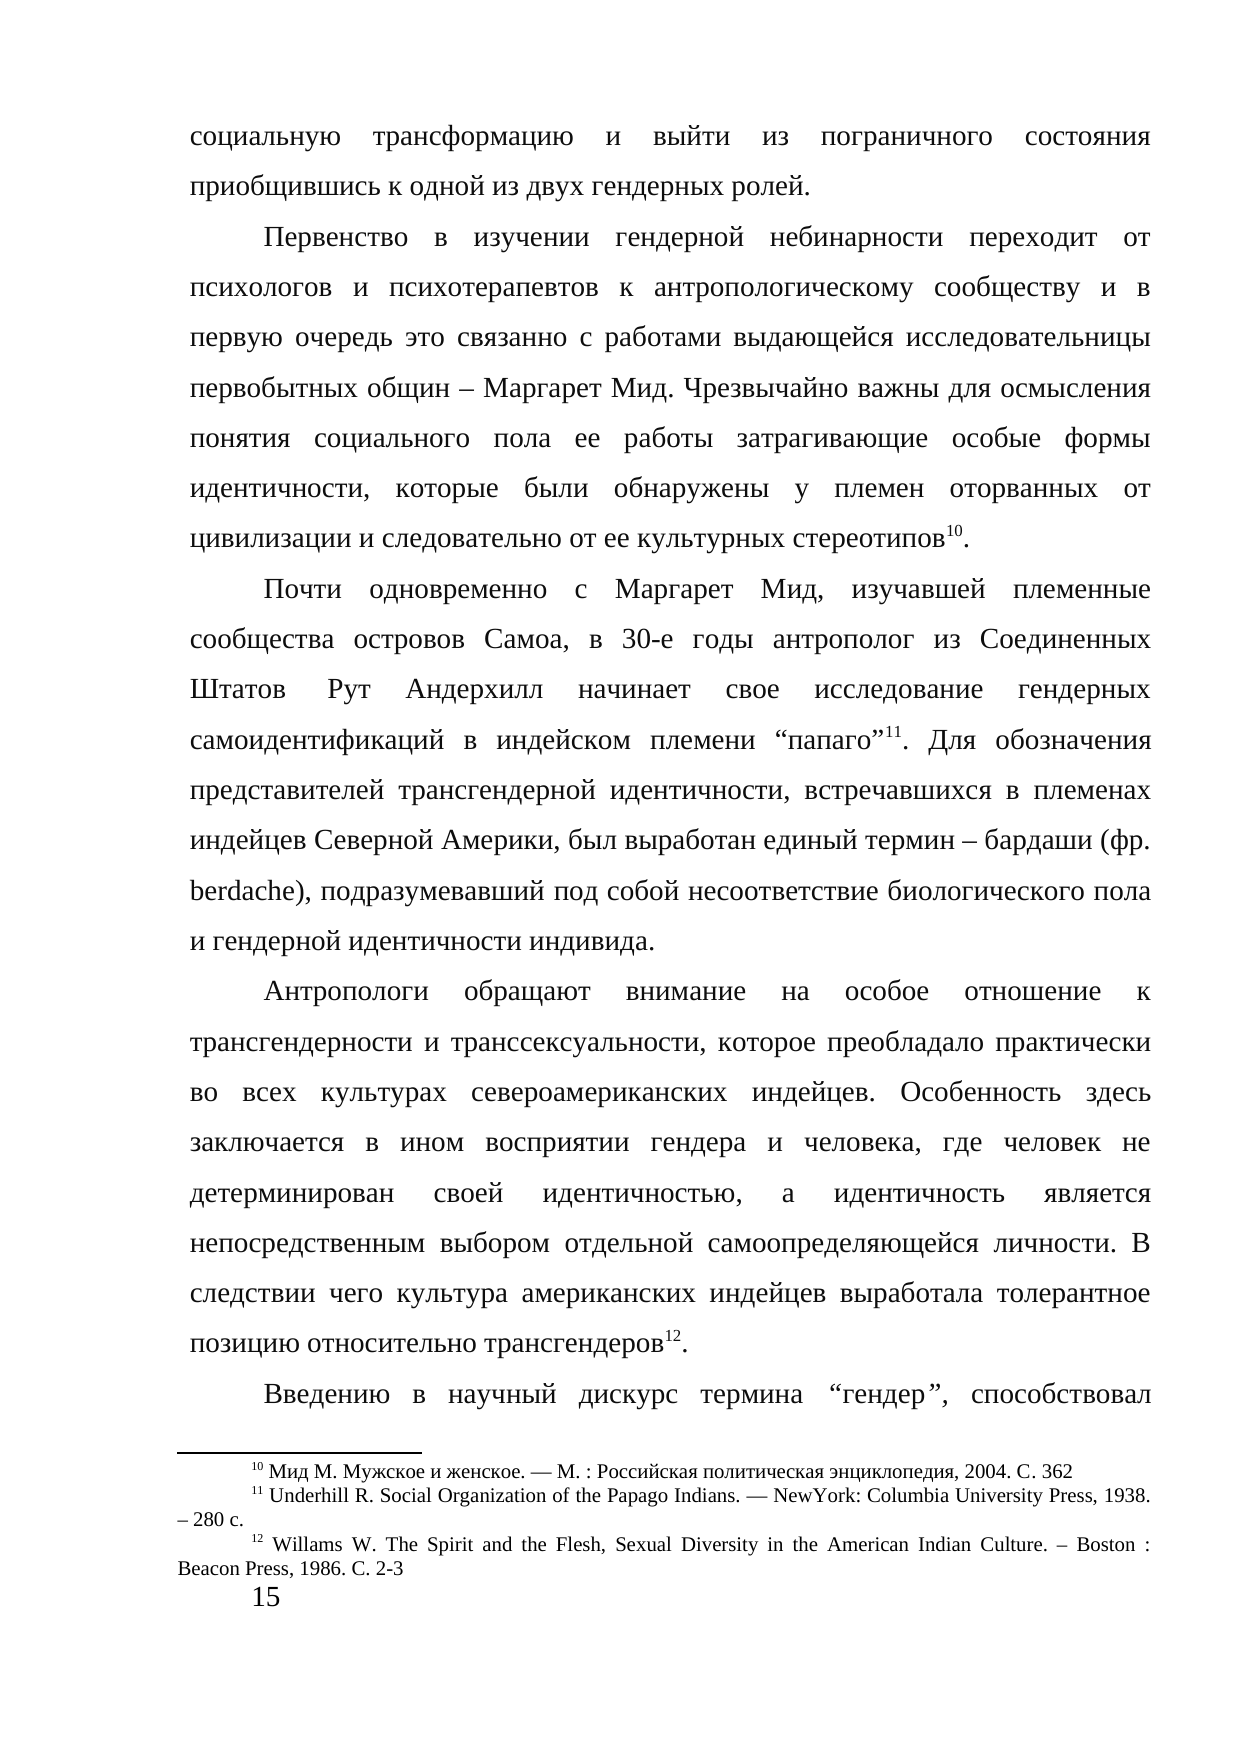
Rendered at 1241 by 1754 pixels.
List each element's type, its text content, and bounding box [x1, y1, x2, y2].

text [189, 118, 1152, 202]
text Антропологи обращают внимание на особое отношение к трансгендерности и транссексуальности, которое преобладало практически во всех культурах североамериканских индейцев. Особенность здесь заключается в ином восприятии гендера и человека, где человек не детерминирован своей идентичностью, а идентичность является непосредственным выбором отдельной самоопределяющейся личности. В следствии чего культура американских индейцев выработала толерантное позицию относительно трансгендеров. [189, 973, 1152, 1359]
text Почти одновременно с Маргарет Мид, изучавшей племенные сообщества островов Самоа, в 30-е годы антрополог из Соединенных Штатов Рут Андерхилл начинает свое исследование гендерных самоидентификаций в индейском племени “папаго”. Для обозначения представителей трансгендерной идентичности, встречавшихся в племенах индейцев Северной Америки, был выработан единый термин – бардаши (фр. berdache), подразумевавший под собой несоответствие биологического пола и гендерной идентичности индивида. [189, 571, 1152, 957]
text Первенство в изучении гендерной небинарности переходит от психологов и психотерапевтов к антропологическому сообществу и в первую очередь это связанно с работами выдающейся исследовательницы первобытных общин – Маргарет Мид. Чрезвычайно важны для осмысления понятия социального пола ее работы затрагивающие особые формы идентичности, которые были обнаружены у племен оторванных от цивилизации и следовательно от ее культурных стереотипов. [189, 219, 1152, 554]
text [189, 1376, 1152, 1409]
